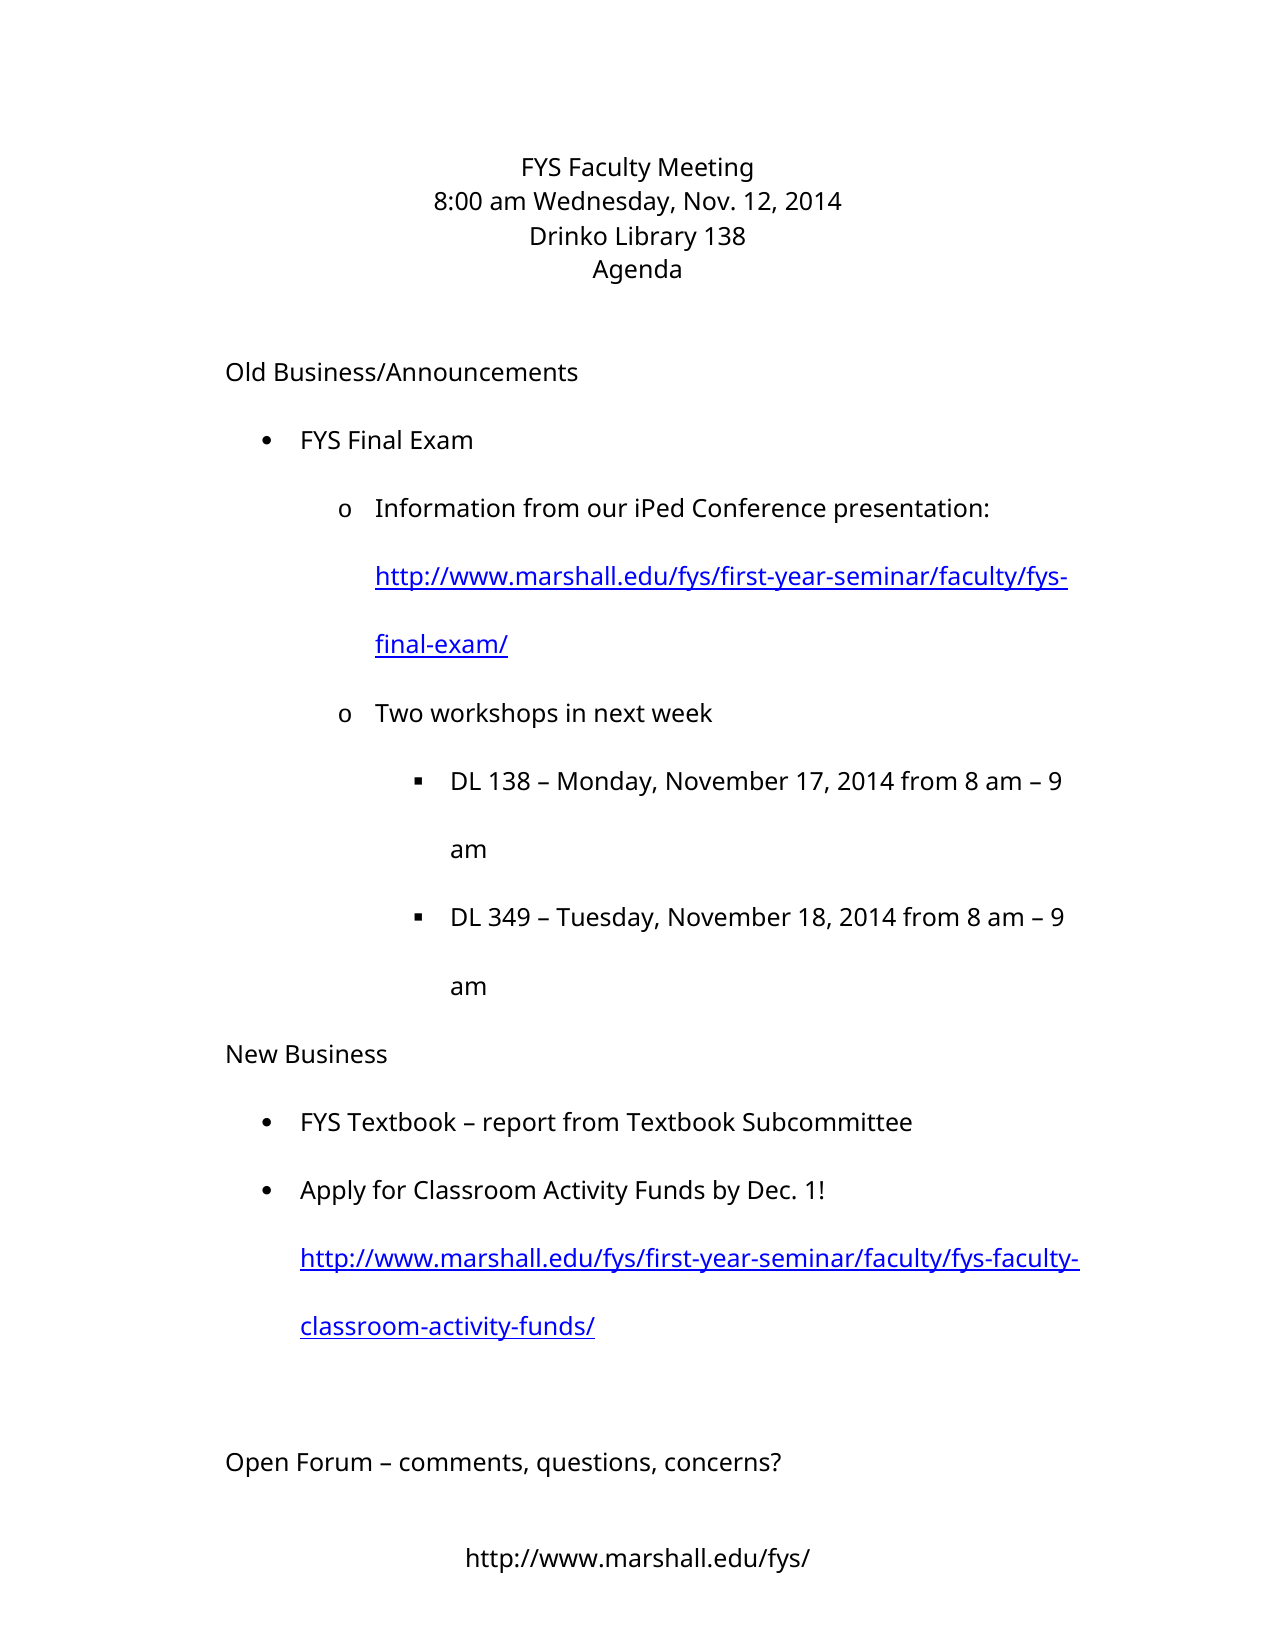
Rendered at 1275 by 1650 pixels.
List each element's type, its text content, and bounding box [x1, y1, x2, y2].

text FYS Faculty Meeting [187, 150, 1087, 184]
list Apply for Classroom Activity Funds by Dec. 1! http://www.marshall.edu/fys/first-year-seminar/faculty/fys-faculty-classroom-activity-funds/ [262, 1172, 1087, 1343]
text Old Business/Announcements [225, 354, 1087, 388]
text 8:00 am Wednesday, Nov. 12, 2014 [187, 184, 1087, 218]
text Open Forum – comments, questions, concerns? [225, 1445, 1087, 1479]
list Two workshops in next week [337, 695, 1087, 729]
list DL 138 – Monday, November 17, 2014 from 8 am – 9 am [412, 764, 1087, 866]
list Information from our iPed Conference presentation: http://www.marshall.edu/fys/first-year-seminar/faculty/fys-final-exam/ [337, 491, 1087, 661]
list FYS Final Exam [262, 422, 1087, 457]
text Agenda [187, 252, 1087, 286]
list FYS Textbook – report from Textbook Subcommittee [262, 1104, 1087, 1138]
list DL 349 – Tuesday, November 18, 2014 from 8 am – 9 am [412, 900, 1087, 1002]
text Drinko Library 138 [187, 218, 1087, 252]
text New Business [225, 1036, 1087, 1070]
